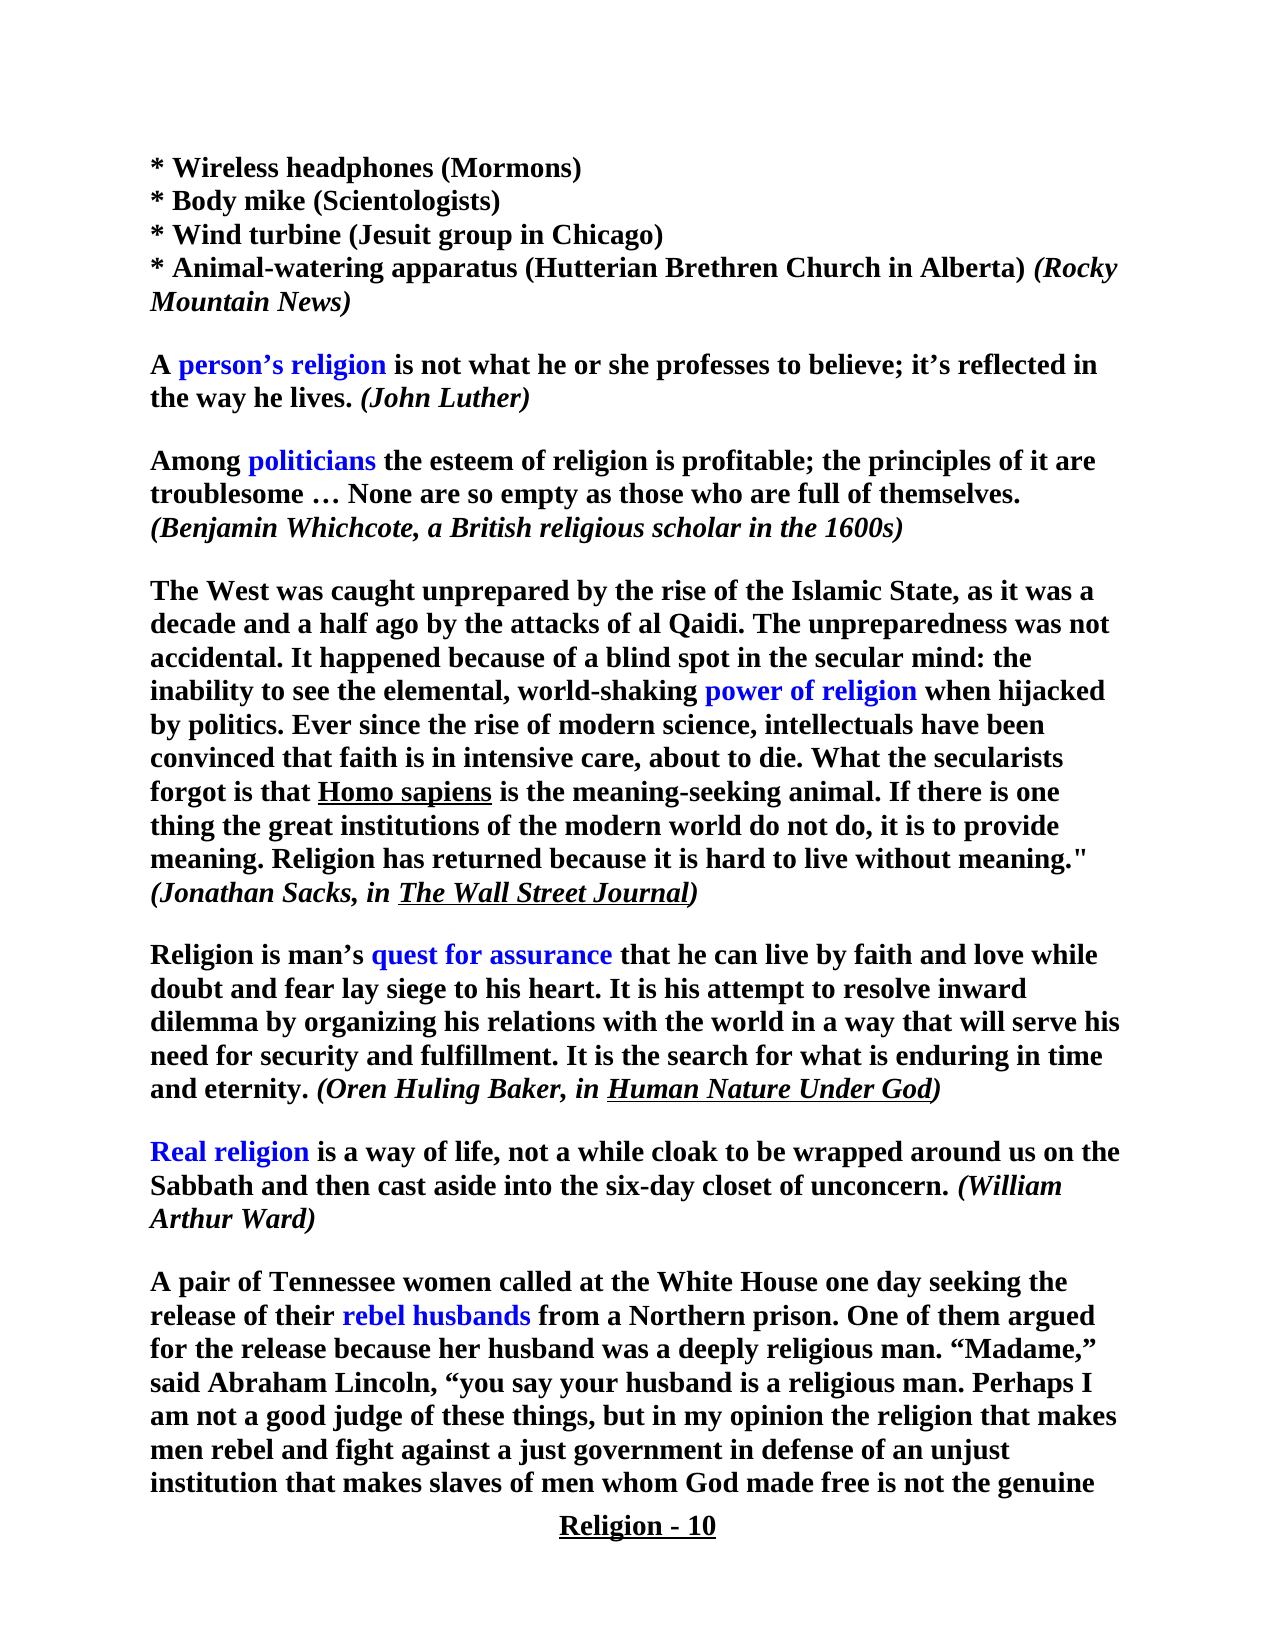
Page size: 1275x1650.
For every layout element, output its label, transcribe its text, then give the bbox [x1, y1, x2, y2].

text The West was caught unprepared by the rise of the Islamic State, as it was a decade and a half ago by the attacks of al Qaidi. The unpreparedness was not accidental. It happened because of a blind spot in the secular mind: the inability to see the elemental, world-shaking power of religion when hijacked by politics. Ever since the rise of modern science, intellectuals have been convinced that faith is in intensive care, about to die. What the secularists forgot is that Homo sapiens is the meaning-seeking animal. If there is one thing the great institutions of the modern world do not do, it is to provide meaning. Religion has returned because it is hard to live without meaning." (Jonathan Sacks, in The Wall Street Journal) [150, 573, 1125, 908]
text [150, 1264, 1125, 1499]
text A person’s religion is not what he or she professes to believe; it’s reflected in the way he lives. (John Luther) [150, 347, 1125, 414]
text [150, 150, 1125, 318]
text Real religion is a way of life, not a while cloak to be wrapped around us on the Sabbath and then cast aside into the six-day closet of unconcern. (William Arthur Ward) [150, 1134, 1125, 1235]
text Religion is man’s quest for assurance that he can live by faith and love while doubt and fear lay siege to his heart. It is his attempt to resolve inward dilemma by organizing his relations with the world in a way that will serve his need for security and fulfillment. It is the search for what is enduring in time and eternity. (Oren Huling Baker, in Human Nature Under God) [150, 937, 1125, 1105]
text Among politicians the esteem of religion is profitable; the principles of it are troublesome … None are so empty as those who are full of themselves. (Benjamin Whichcote, a British religious scholar in the 1600s) [150, 443, 1125, 544]
